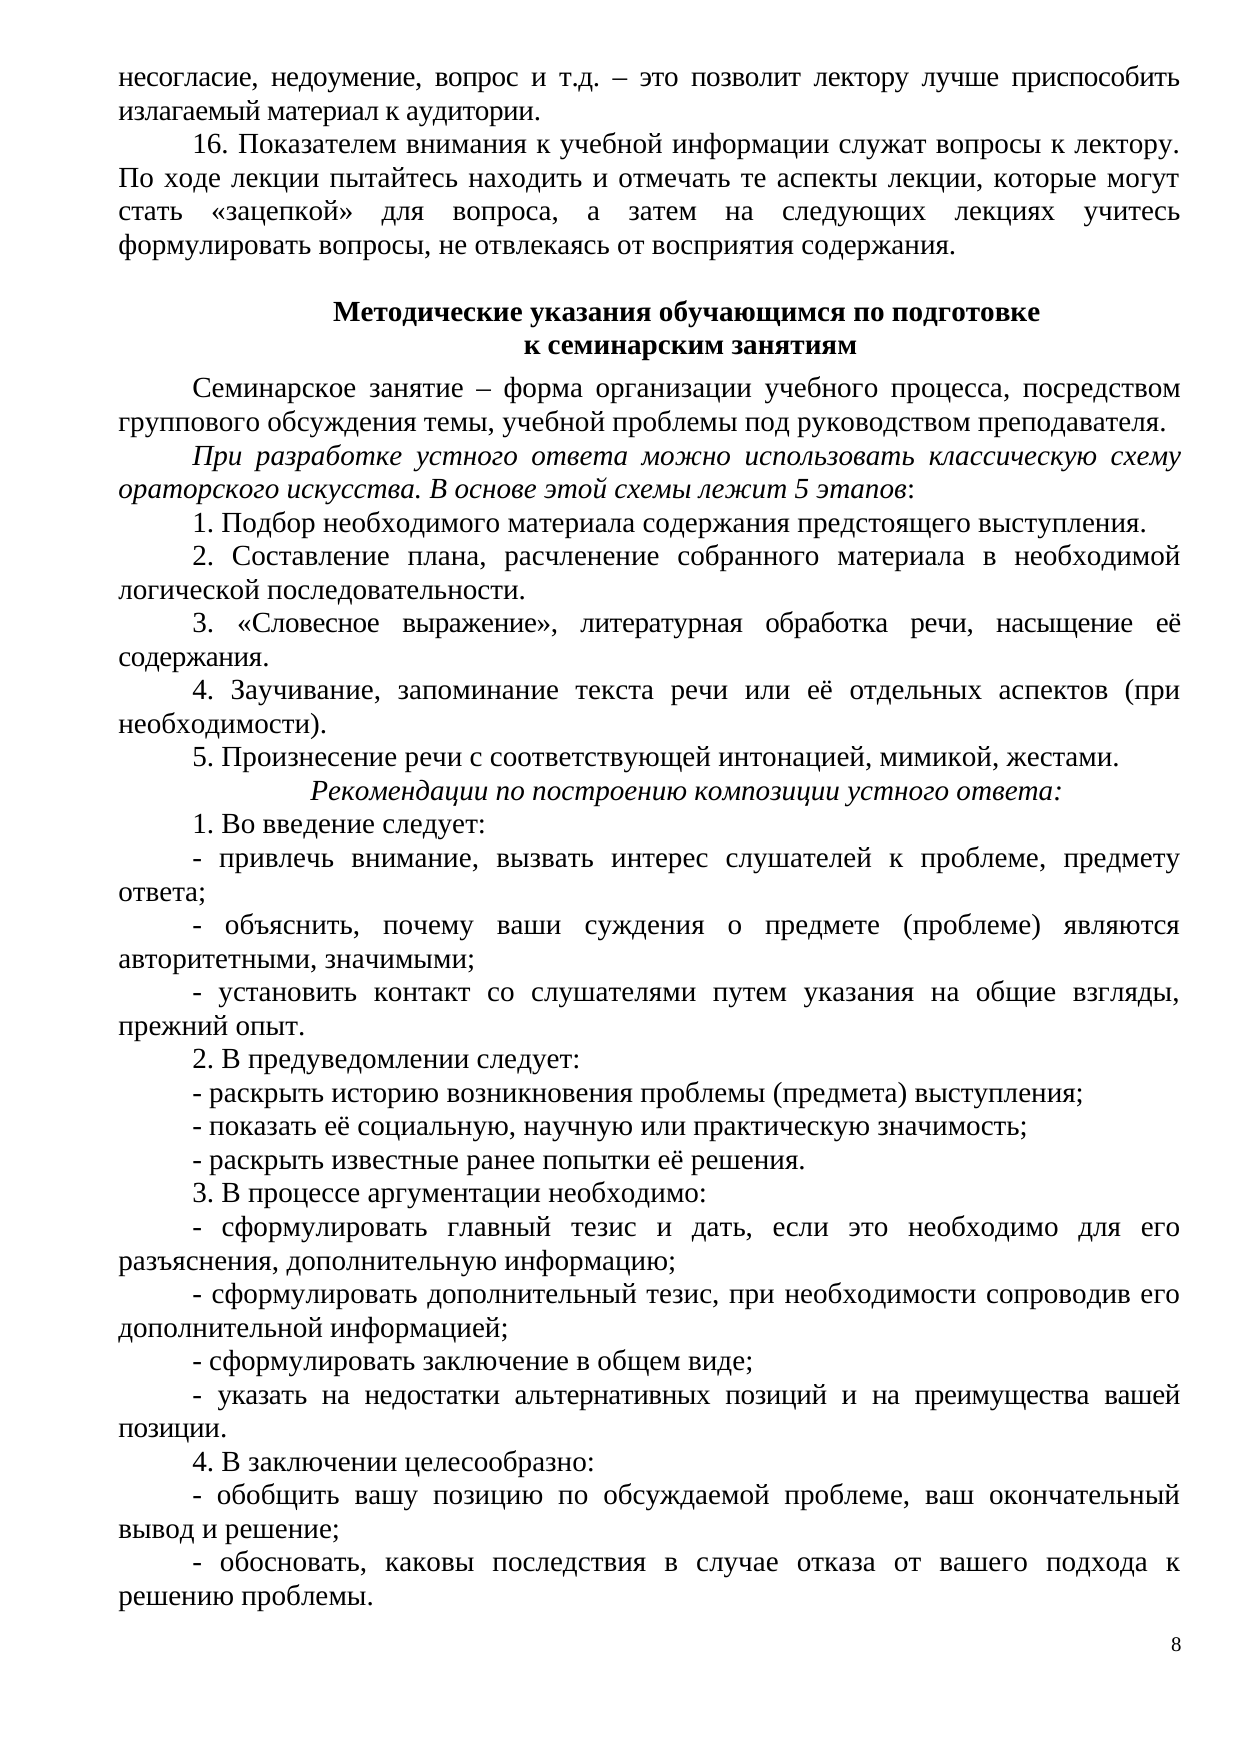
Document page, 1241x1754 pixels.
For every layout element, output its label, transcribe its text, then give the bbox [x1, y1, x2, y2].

text - объяснить, почему ваши суждения о предмете (проблеме) являются авторитетными, значимыми; [118, 907, 1181, 974]
text - сформулировать дополнительный тезис, при необходимости сопроводив его дополнительной информацией; [118, 1276, 1181, 1343]
text - обосновать, каковы последствия в случае отказа от вашего подхода к решению проблемы. [118, 1544, 1181, 1612]
text 1. Во введение следует: [118, 807, 1181, 840]
text 3. В процессе аргументации необходимо: [118, 1176, 1181, 1209]
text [118, 59, 1181, 126]
text - сформулировать главный тезис и дать, если это необходимо для его разъяснения, дополнительную информацию; [118, 1209, 1181, 1276]
text Семинарское занятие – форма организации учебного процесса, посредством группового обсуждения темы, учебной проблемы под руководством преподавателя. [118, 371, 1181, 438]
text 5. Произнесение речи с соответствующей интонацией, мимикой, жестами. [118, 739, 1181, 773]
text 2. В предуведомлении следует: [118, 1041, 1181, 1075]
text 3. «Словесное выражение», литературная обработка речи, насыщение её содержания. [118, 605, 1181, 672]
text - установить контакт со слушателями путем указания на общие взгляды, прежний опыт. [118, 974, 1181, 1041]
text - указать на недостатки альтернативных позиций и на преимущества вашей позиции. [118, 1377, 1181, 1444]
text - раскрыть известные ранее попытки её решения. [118, 1142, 1181, 1176]
text - показать её социальную, научную или практическую значимость; [118, 1108, 1181, 1142]
text 1. Подбор необходимого материала содержания предстоящего выступления. [118, 505, 1181, 538]
text - сформулировать заключение в общем виде; [118, 1343, 1181, 1377]
text 16. Показателем внимания к учебной информации служат вопросы к лектору. По ходе лекции пытайтесь находить и отмечать те аспекты лекции, которые могут стать «зацепкой» для вопроса, а затем на следующих лекциях учитесь формулировать вопросы, не отвлекаясь от восприятия содержания. [118, 126, 1181, 260]
text 2. Составление плана, расчленение собранного материала в необходимой логической последовательности. [118, 538, 1181, 605]
text - привлечь внимание, вызвать интерес слушателей к проблеме, предмету ответа; [118, 840, 1181, 907]
text Методические указания обучающимся по подготовке [118, 294, 1181, 327]
text - обобщить вашу позицию по обсуждаемой проблеме, ваш окончательный вывод и решение; [118, 1477, 1181, 1544]
text - раскрыть историю возникновения проблемы (предмета) выступления; [118, 1075, 1181, 1108]
text к семинарским занятиям [118, 327, 1181, 361]
text Рекомендации по построению композиции устного ответа: [118, 773, 1181, 807]
text При разработке устного ответа можно использовать классическую схему ораторского искусства. В основе этой схемы лежит 5 этапов: [118, 438, 1181, 505]
text 4. Заучивание, запоминание текста речи или её отдельных аспектов (при необходимости). [118, 672, 1181, 739]
text 4. В заключении целесообразно: [118, 1444, 1181, 1477]
